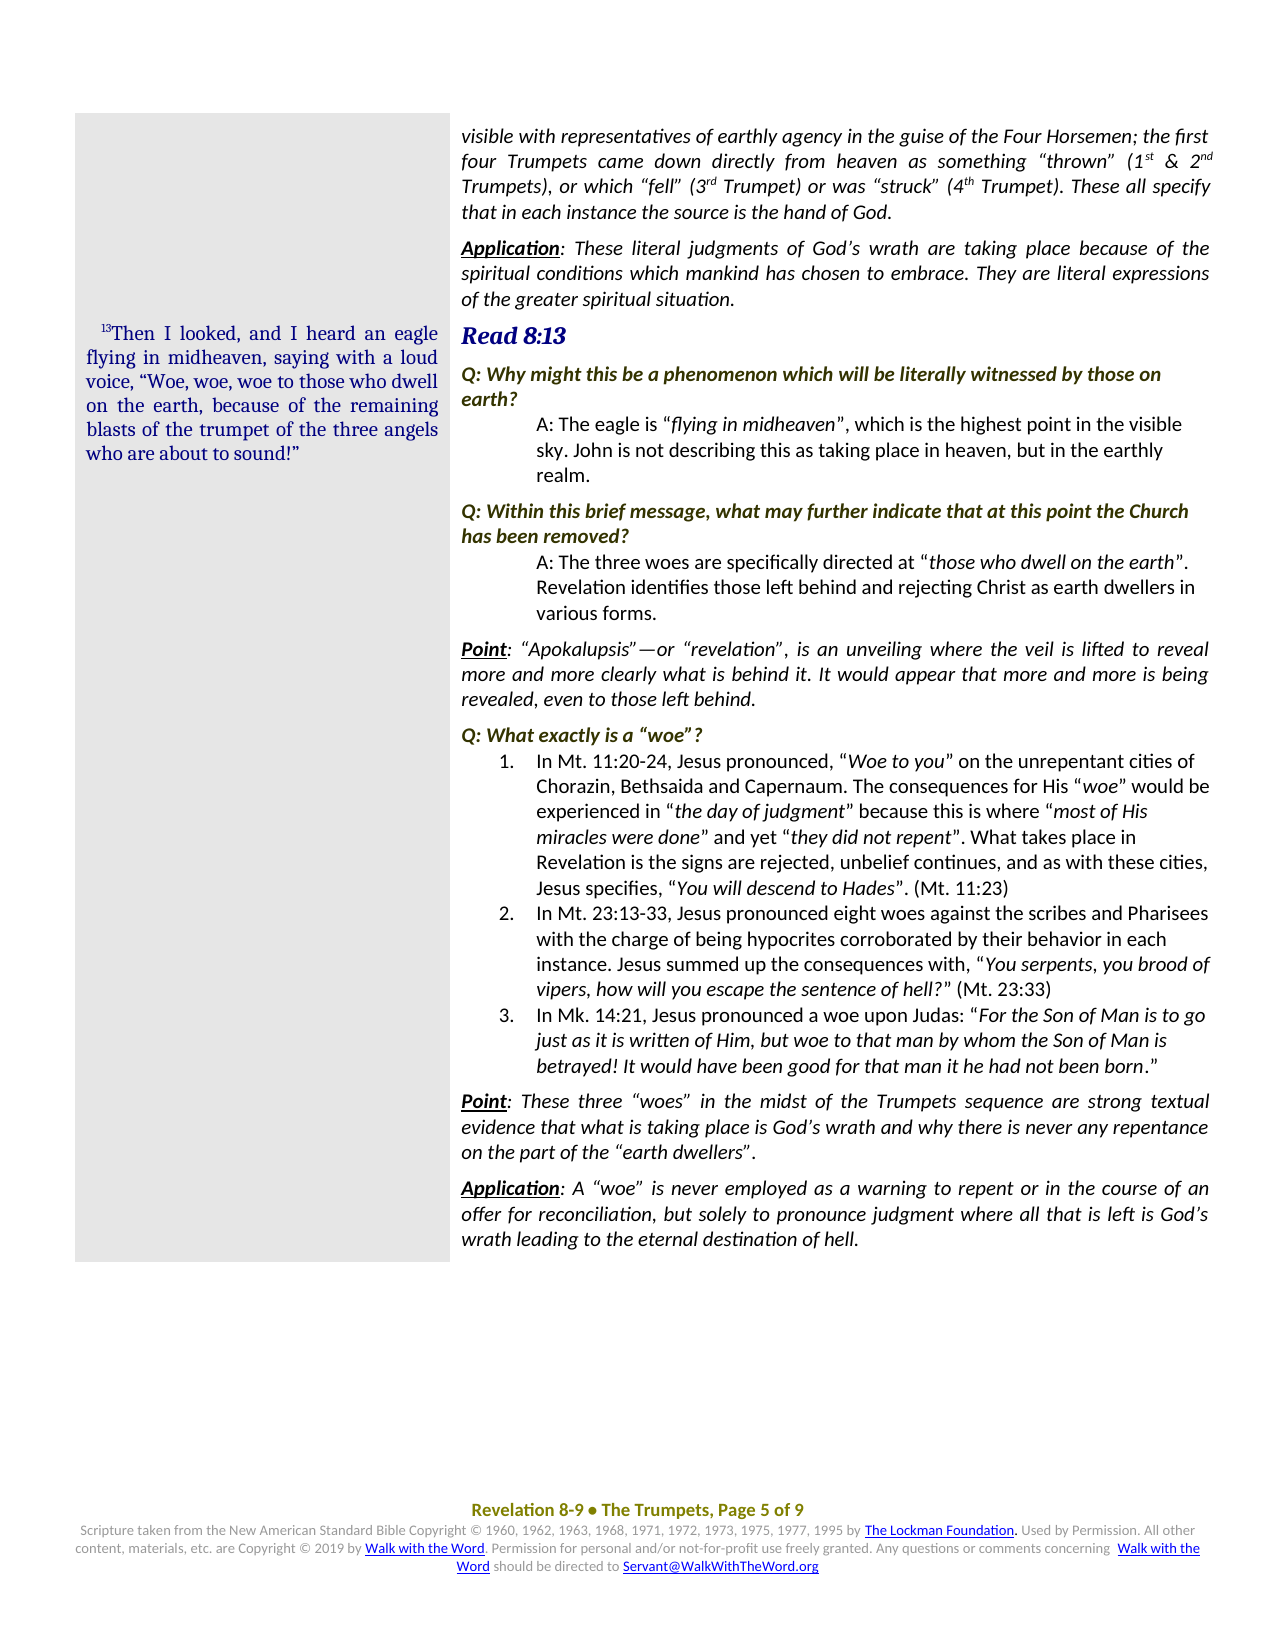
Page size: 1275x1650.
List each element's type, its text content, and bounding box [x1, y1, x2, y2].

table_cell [75, 113, 450, 322]
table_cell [450, 113, 1224, 322]
table_cell Read 8:13 Q: Why might this be a phenomenon which will be literally witnessed by those on earth? A: The eagle is “flying in midheaven”, which is the highest point in the visible sky. John is not describing this as taking place in heaven, but in the earthly realm. Q: Within this brief message, what may further indicate that at this point the Church has been removed? A: The three woes are specifically directed at “those who dwell on the earth”. Revelation identifies those left behind and rejecting Christ as earth dwellers in various forms. Point: “Apokalupsis”—or “revelation”, is an unveiling where the veil is lifted to reveal more and more clearly what is behind it. It would appear that more and more is being revealed, even to those left behind. Q: What exactly is a “woe”? In Mt. 11:20-24, Jesus pronounced, “Woe to you” on the unrepentant cities of Chorazin, Bethsaida and Capernaum. The consequences for His “woe” would be experienced in “the day of judgment” because this is where “most of His miracles were done” and yet “they did not repent”. What takes place in Revelation is the signs are rejected, unbelief continues, and as with these cities, Jesus specifies, “You will descend to Hades”. (Mt. 11:23) In Mt. 23:13-33, Jesus pronounced eight woes against the scribes and Pharisees with the charge of being hypocrites corroborated by their behavior in each instance. Jesus summed up the consequences with, “You serpents, you brood of vipers, how will you escape the sentence of hell?” (Mt. 23:33) In Mk. 14:21, Jesus pronounced a woe upon Judas: “For the Son of Man is to go just as it is written of Him, but woe to that man by whom the Son of Man is betrayed! It would have been good for that man it he had not been born.” Point: These three “woes” in the midst of the Trumpets sequence are strong textual evidence that what is taking place is God’s wrath and why there is never any repentance on the part of the “earth dwellers”. Application: A “woe” is never employed as a warning to repent or in the course of an offer for reconciliation, but solely to pronounce judgment where all that is left is God’s wrath leading to the eternal destination of hell. [450, 322, 1224, 1262]
table_cell 13Then I looked, and I heard an eagle flying in midheaven, saying with a loud voice, “Woe, woe, woe to those who dwell on the earth, because of the remaining blasts of the trumpet of the three angels who are about to sound!” [75, 322, 450, 1262]
